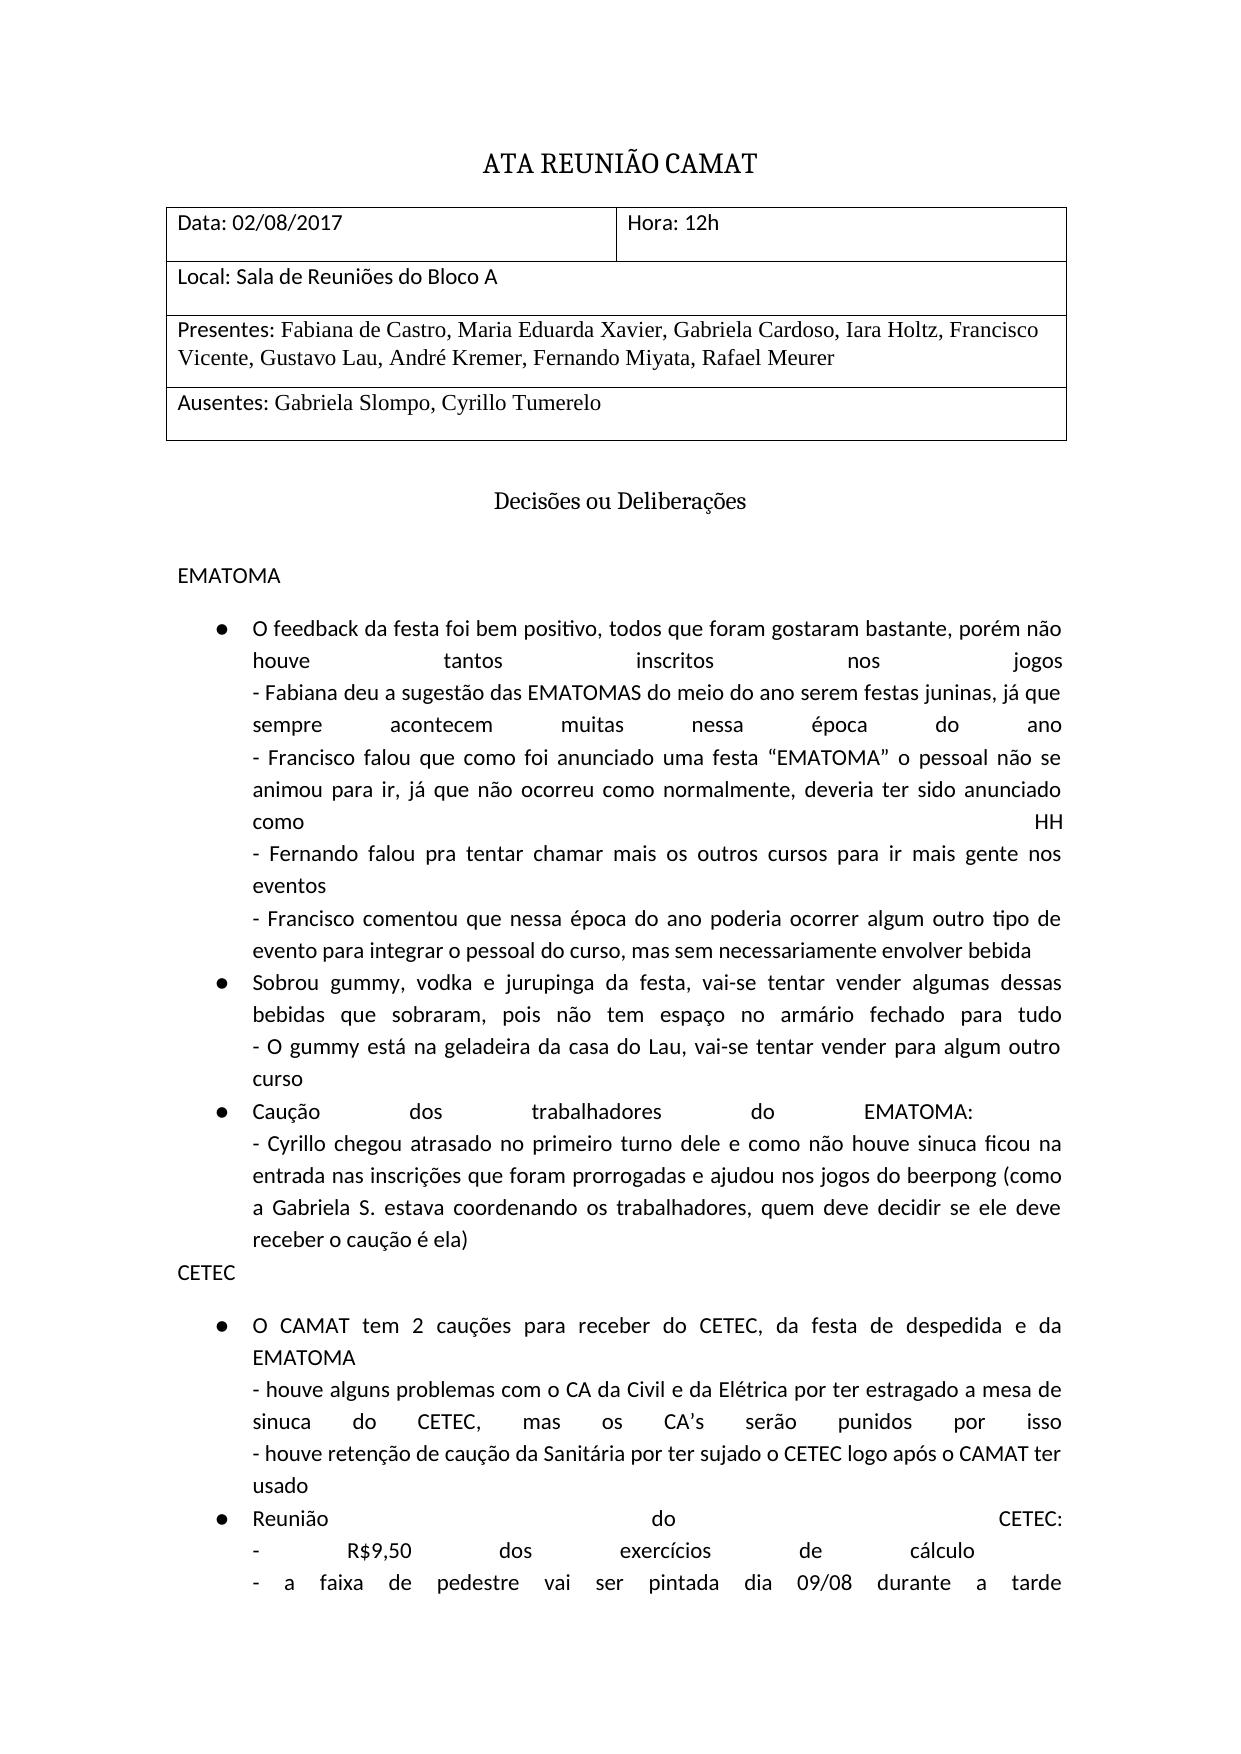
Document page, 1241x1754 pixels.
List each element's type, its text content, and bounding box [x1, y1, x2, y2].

table_cell Ausentes: Gabriela Slompo, Cyrillo Tumerelo [167, 388, 1066, 440]
list O feedback da festa foi bem positivo, todos que foram gostaram bastante, porém não houve tantos inscritos nos jogos - Fabiana deu a sugestão das EMATOMAS do meio do ano serem festas juninas, já que sempre acontecem muitas nessa época do ano - Francisco falou que como foi anunciado uma festa “EMATOMA” o pessoal não se animou para ir, já que não ocorreu como normalmente, deveria ter sido anunciado como HH - Fernando falou pra tentar chamar mais os outros cursos para ir mais gente nos eventos - Francisco comentou que nessa época do ano poderia ocorrer algum outro tipo de evento para integrar o pessoal do curso, mas sem necessariamente envolver bebida [215, 614, 1063, 964]
list Sobrou gummy, vodka e jurupinga da festa, vai-se tentar vender algumas dessas bebidas que sobraram, pois não tem espaço no armário fechado para tudo - O gummy está na geladeira da casa do Lau, vai-se tentar vender para algum outro curso [215, 968, 1063, 1093]
table_header Data: 02/08/2017 [167, 208, 616, 261]
text Decisões ou Deliberações [177, 487, 1063, 516]
text EMATOMA [177, 561, 1063, 589]
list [215, 1504, 1063, 1596]
text CETEC [177, 1258, 1063, 1286]
list Caução dos trabalhadores do EMATOMA: - Cyrillo chegou atrasado no primeiro turno dele e como não houve sinuca ficou na entrada nas inscrições que foram prorrogadas e ajudou nos jogos do beerpong (como a Gabriela S. estava coordenando os trabalhadores, quem deve decidir se ele deve receber o caução é ela) [215, 1097, 1063, 1253]
list O CAMAT tem 2 cauções para receber do CETEC, da festa de despedida e da EMATOMA - houve alguns problemas com o CA da Civil e da Elétrica por ter estragado a mesa de sinuca do CETEC, mas os CA’s serão punidos por isso - houve retenção de caução da Sanitária por ter sujado o CETEC logo após o CAMAT ter usado [215, 1311, 1063, 1500]
table_cell Presentes: Fabiana de Castro, Maria Eduarda Xavier, Gabriela Cardoso, Iara Holtz, Francisco Vicente, Gustavo Lau, André Kremer, Fernando Miyata, Rafael Meurer [167, 316, 1066, 387]
table_cell Local: Sala de Reuniões do Bloco A [167, 262, 1066, 314]
table_header Hora: 12h [617, 208, 1066, 261]
text ATA REUNIÃO CAMAT [177, 148, 1063, 181]
